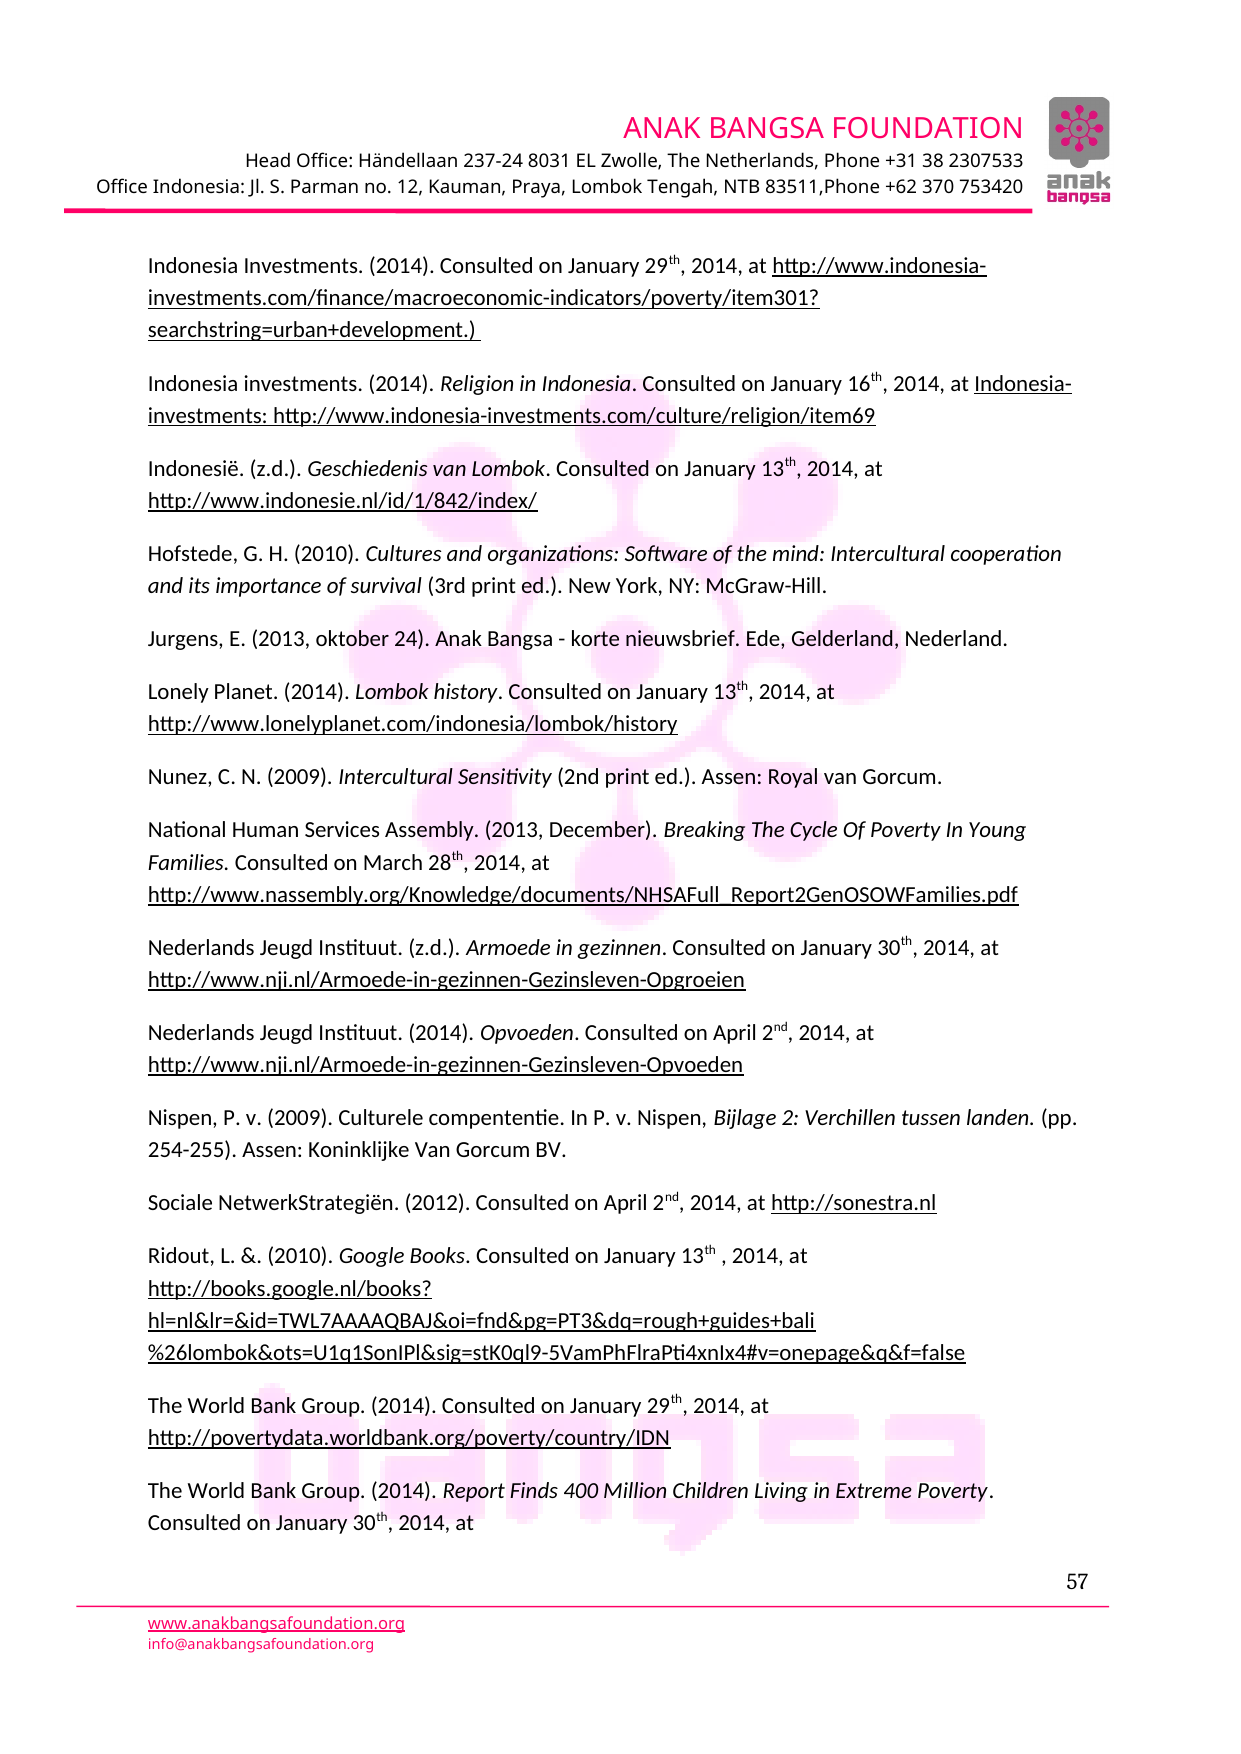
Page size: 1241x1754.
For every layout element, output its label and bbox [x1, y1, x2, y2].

picture [1043, 92, 1114, 209]
